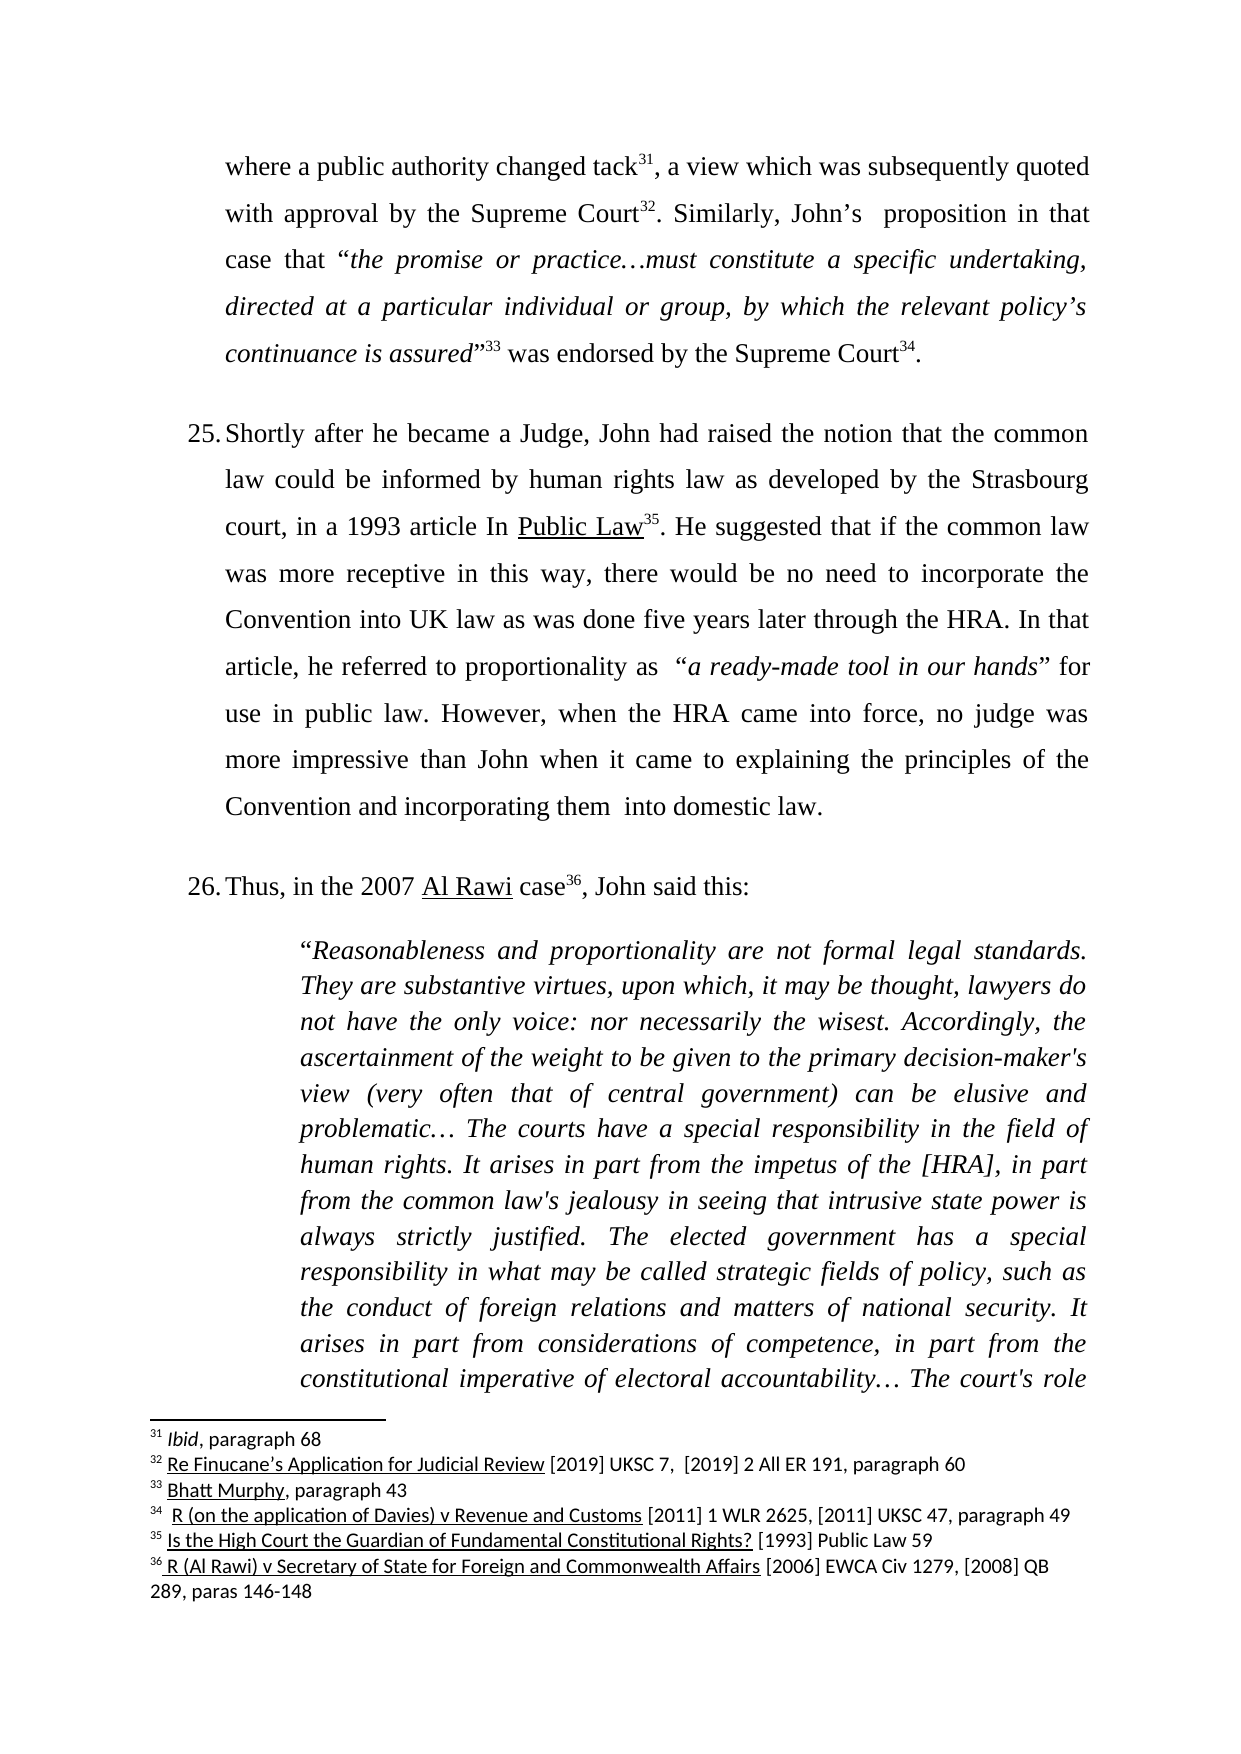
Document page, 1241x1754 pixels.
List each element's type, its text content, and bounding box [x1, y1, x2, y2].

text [300, 934, 1090, 1394]
list Thus, in the 2007 Al Rawi case, John said this: [187, 870, 1090, 902]
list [187, 150, 1090, 368]
list Shortly after he became a Judge, John had raised the notion that the common law could be informed by human rights law as developed by the Strasbourg court, in a 1993 article In Public Law. He suggested that if the common law was more receptive in this way, there would be no need to incorporate the Convention into UK law as was done five years later through the HRA. In that article, he referred to proportionality as “a ready-made tool in our hands” for use in public law. However, when the HRA came into force, no judge was more impressive than John when it came to explaining the principles of the Convention and incorporating them into domestic law. [187, 417, 1090, 821]
